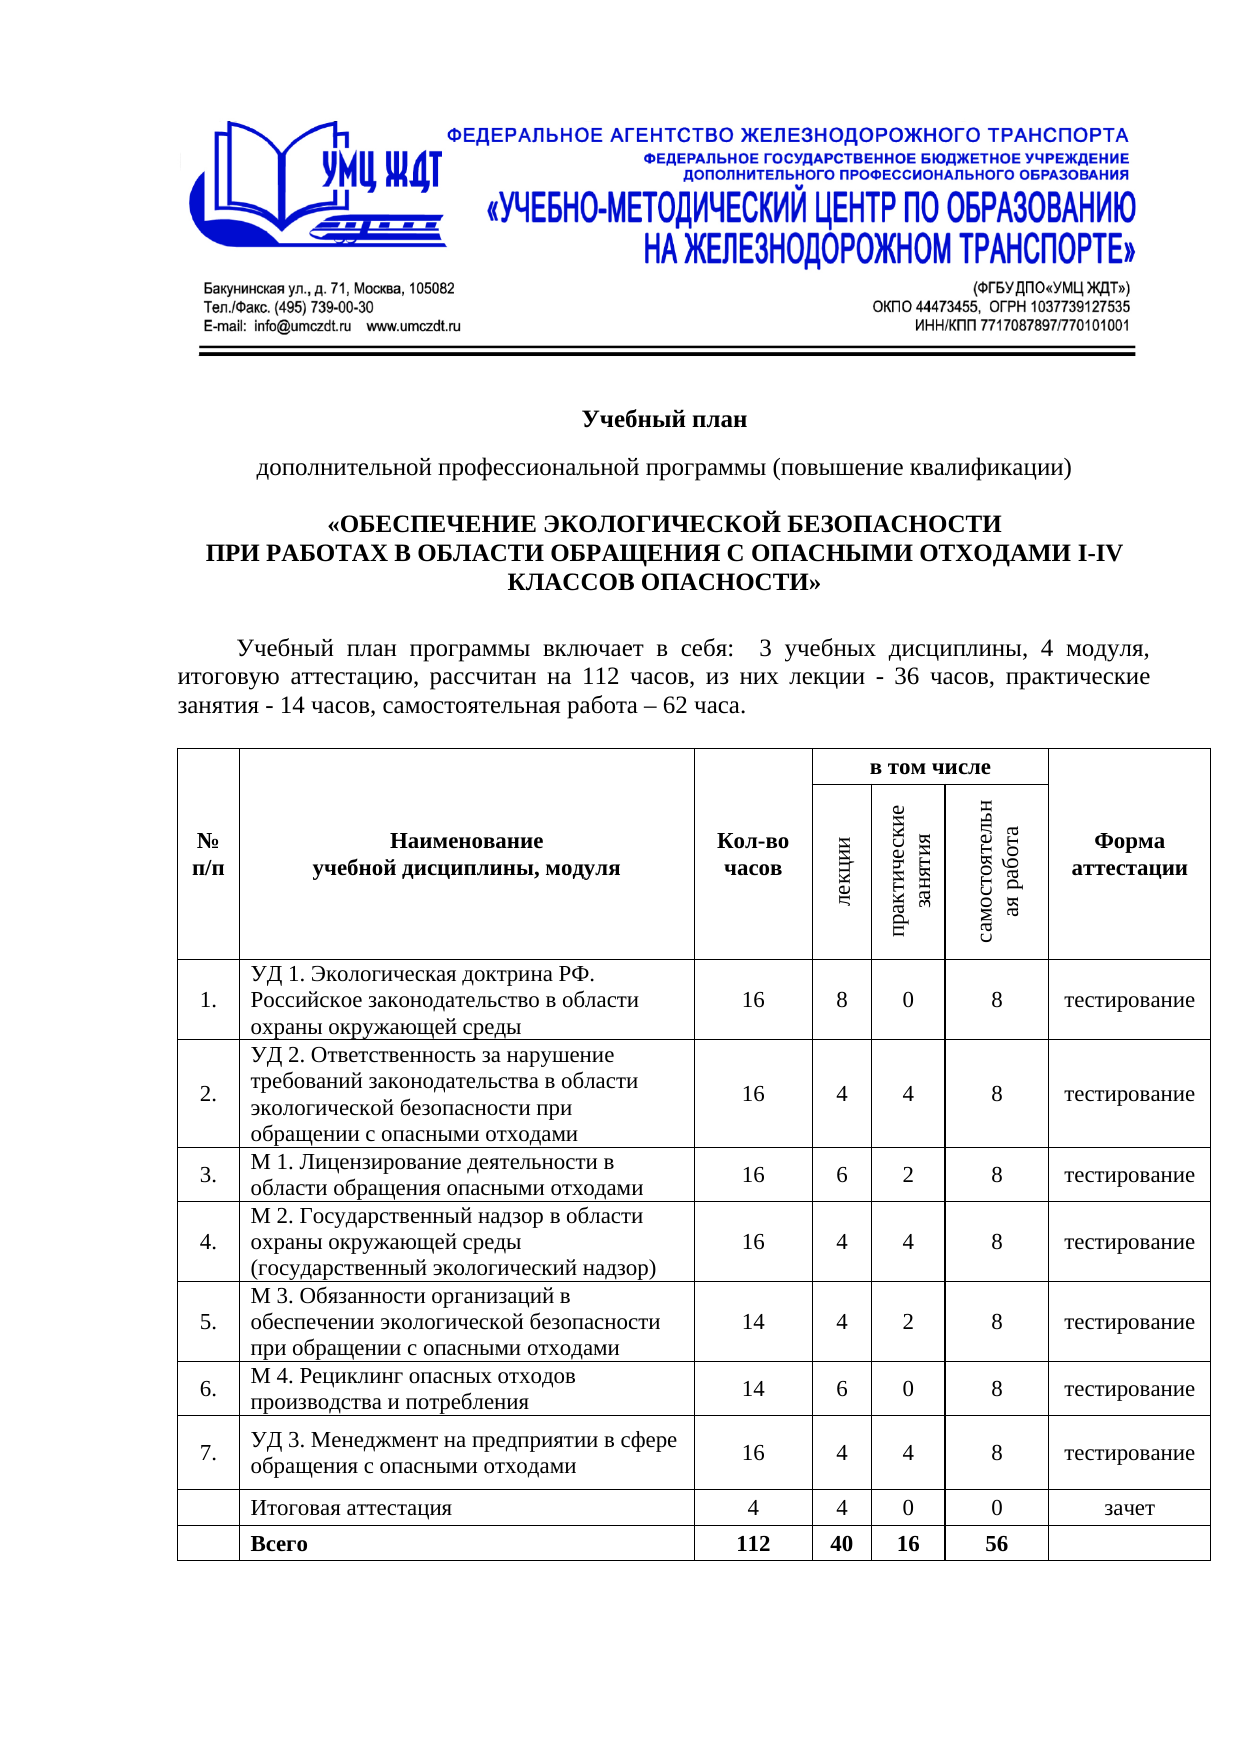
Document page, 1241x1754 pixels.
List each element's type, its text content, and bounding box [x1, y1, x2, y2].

table_cell 4 [813, 1490, 871, 1524]
table_cell 2 [872, 1148, 944, 1201]
table_cell 0 [872, 1490, 944, 1524]
table_header в том числе [813, 749, 1048, 783]
table_cell М 3. Обязанности организаций в обеспечении экологической безопасности при обращении с опасными отходами [240, 1282, 694, 1361]
table_cell М 2. Государственный надзор в области охраны окружающей среды (государственный экологический надзор) [240, 1202, 694, 1281]
table_cell 6. [178, 1362, 239, 1415]
table_cell УД 3. Менеджмент на предприятии в сфере обращения с опасными отходами [240, 1416, 694, 1488]
table_cell 0 [872, 960, 944, 1039]
table_cell 6 [813, 1362, 871, 1415]
table_cell зачет [1049, 1490, 1210, 1524]
table_cell тестирование [1049, 1416, 1210, 1488]
table_cell 4 [872, 1416, 944, 1488]
table_cell 16 [695, 1202, 812, 1281]
table_cell 8 [946, 1282, 1048, 1361]
table_cell 16 [695, 1148, 812, 1201]
table_cell 16 [872, 1526, 944, 1560]
table_header Кол-во часов [695, 749, 812, 959]
table_cell 8 [813, 960, 871, 1039]
table_cell 14 [695, 1362, 812, 1415]
table_cell 4 [813, 1040, 871, 1147]
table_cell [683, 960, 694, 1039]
table_cell тестирование [1049, 1148, 1210, 1201]
table_cell 4 [813, 1416, 871, 1488]
table_cell 4 [872, 1202, 944, 1281]
table_cell 56 [946, 1526, 1048, 1560]
table_cell 0 [946, 1490, 1048, 1524]
table_cell 2. [178, 1040, 239, 1147]
table_cell 16 [695, 1416, 812, 1488]
table_cell [1049, 1526, 1210, 1560]
table_cell 1. [178, 960, 239, 1039]
table_cell 112 [695, 1526, 812, 1560]
table_cell 16 [695, 1040, 812, 1147]
table_cell М 4. Рециклинг опасных отходов производства и потребления [240, 1362, 694, 1415]
table_cell 5. [178, 1282, 239, 1361]
text при работах в области обращения с опасными отходами I-IV классов опасности» [177, 538, 1152, 595]
table_cell 16 [695, 960, 812, 1039]
table_cell [178, 1526, 239, 1560]
table_cell 3. [178, 1148, 239, 1201]
table_cell 8 [946, 1416, 1048, 1488]
table_cell 40 [813, 1526, 871, 1560]
table_cell 8 [946, 1148, 1048, 1201]
table_cell тестирование [1049, 1362, 1210, 1415]
table_cell Итоговая аттестация [240, 1490, 694, 1524]
table_cell 2 [872, 1282, 944, 1361]
table_cell лекции [813, 785, 871, 959]
text «Обеспечение экологической безопасности [177, 509, 1152, 538]
table_cell Всего [240, 1526, 694, 1560]
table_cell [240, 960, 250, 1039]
table_cell 4 [695, 1490, 812, 1524]
table_cell М 1. Лицензирование деятельности в области обращения опасными отходами [240, 1148, 694, 1201]
table_cell 14 [695, 1282, 812, 1361]
table_cell 7. [178, 1416, 239, 1488]
table_header № п/п [178, 749, 239, 959]
table_cell 8 [946, 1040, 1048, 1147]
table_cell тестирование [1049, 1202, 1210, 1281]
table_header Наименование учебной дисциплины, модуля [240, 749, 694, 959]
table_cell 8 [946, 1362, 1048, 1415]
table_cell 4 [813, 1282, 871, 1361]
table_cell 6 [813, 1148, 871, 1201]
table_header Форма аттестации [1049, 749, 1210, 959]
text Учебный план программы включает в себя: 3 учебных дисциплины, 4 модуля, итоговую аттестацию, рассчитан на 112 часов, из них лекции - 36 часов, практические занятия - 14 часов, самостоятельная работа – 62 часа. [177, 633, 1152, 719]
table_cell 8 [946, 1202, 1048, 1281]
table_cell 4. [178, 1202, 239, 1281]
table_cell самостоятельная работа [946, 785, 1048, 959]
table_cell 0 [872, 1362, 944, 1415]
table_cell 8 [946, 960, 1048, 1039]
table_cell тестирование [1049, 1040, 1210, 1147]
table_cell [178, 1490, 239, 1524]
text дополнительной профессиональной программы (повышение квалификации) [177, 452, 1152, 480]
table_cell практические занятия [872, 785, 944, 959]
table_cell тестирование [1049, 960, 1210, 1039]
table_cell УД 2. Ответственность за нарушение требований законодательства в области экологической безопасности при обращении с опасными отходами [240, 1040, 694, 1147]
table_cell тестирование [1049, 1282, 1210, 1361]
table_cell 4 [813, 1202, 871, 1281]
table_cell 4 [872, 1040, 944, 1147]
picture [177, 118, 1151, 359]
text Учебный план [177, 404, 1152, 433]
